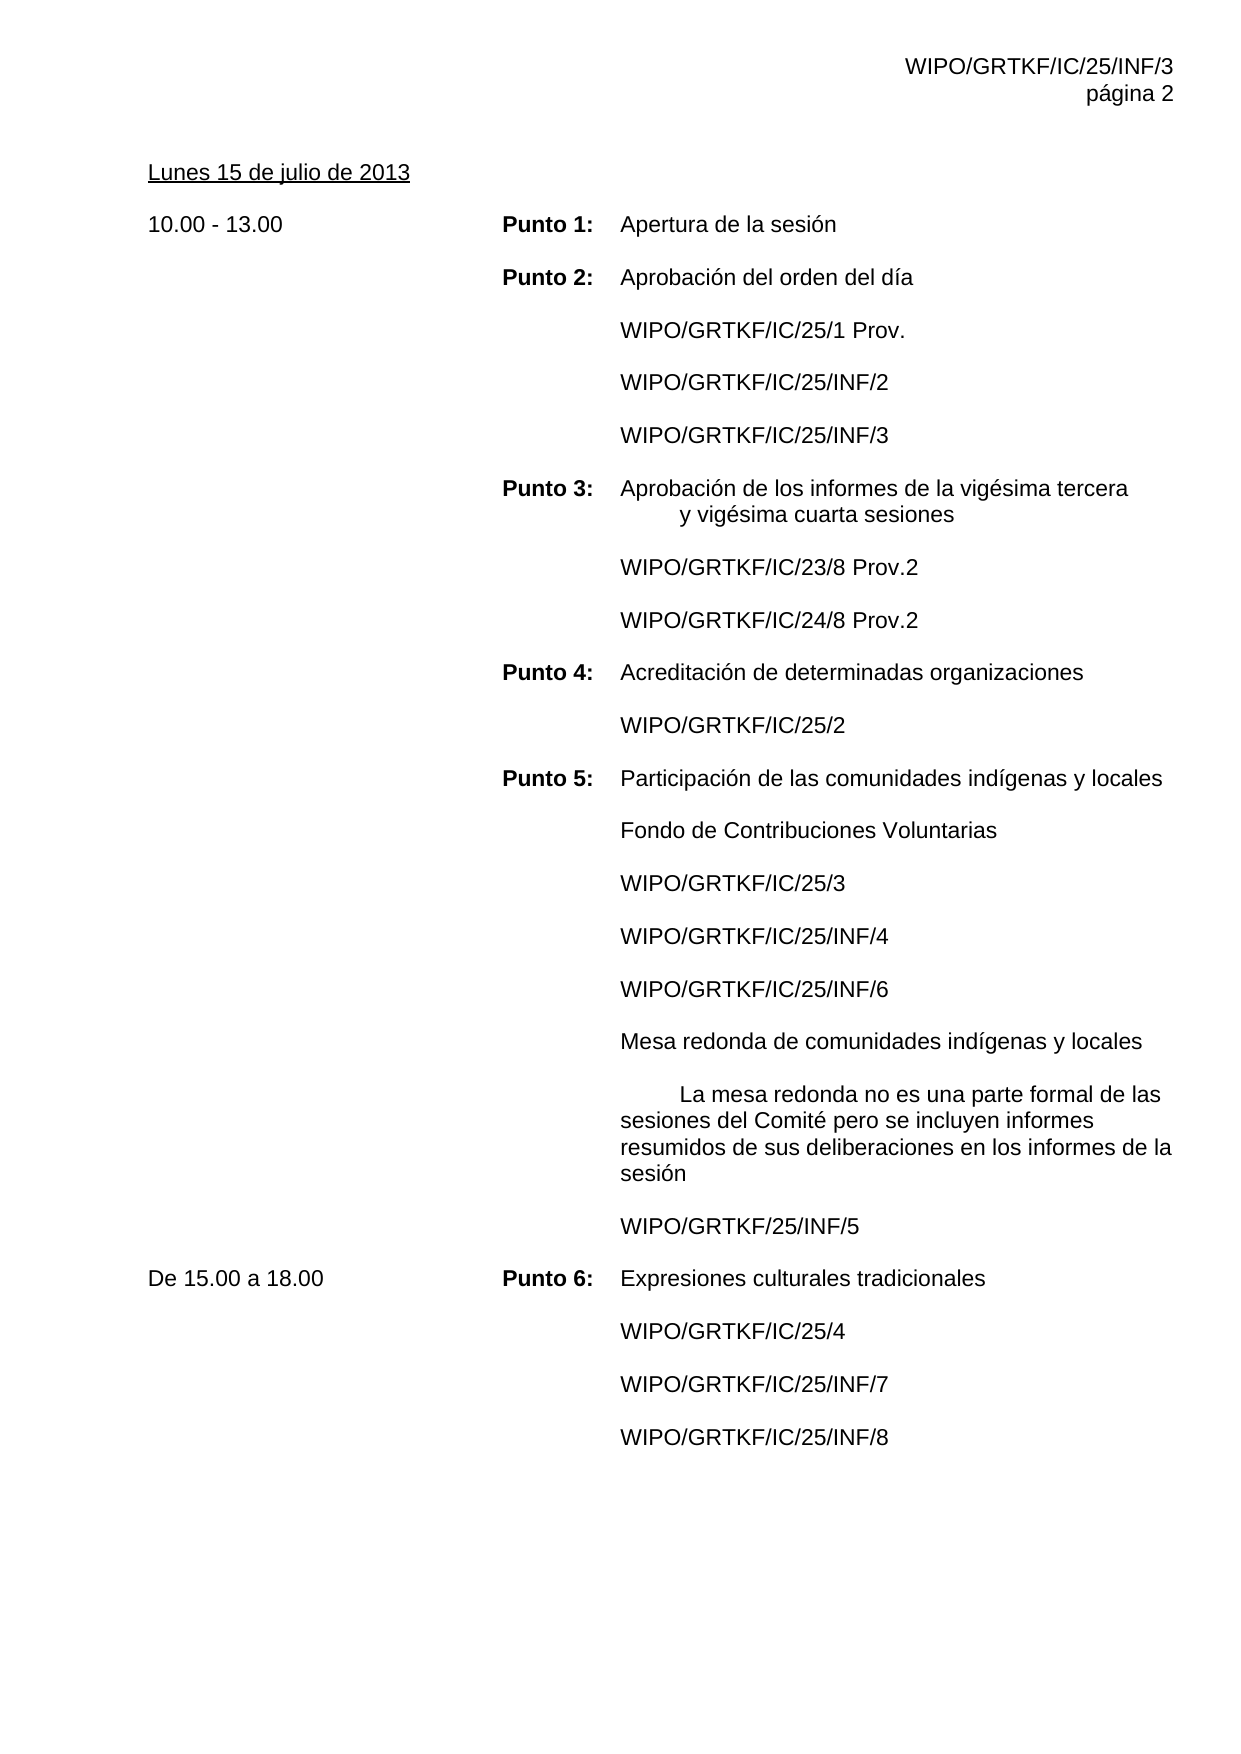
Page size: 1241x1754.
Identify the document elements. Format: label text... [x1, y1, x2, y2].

list Mesa redonda de comunidades indígenas y locales [148, 1028, 1173, 1054]
list De 15.00 a 18.00 Punto 6: Expresiones culturales tradicionales [148, 1265, 1173, 1292]
list WIPO/GRTKF/IC/25/INF/3 [148, 422, 1173, 448]
list WIPO/GRTKF/IC/25/4 [148, 1318, 1173, 1344]
list Punto 4: Acreditación de determinadas organizaciones [148, 659, 1173, 686]
list WIPO/GRTKF/IC/25/INF/8 [148, 1423, 1173, 1450]
list Punto 5: Participación de las comunidades indígenas y locales [148, 765, 1173, 791]
list WIPO/GRTKF/IC/25/1 Prov. [148, 317, 1173, 343]
list Punto 3: Aprobación de los informes de la vigésima tercera [148, 475, 1173, 501]
list Punto 2: Aprobación del orden del día [148, 264, 1173, 290]
list Fondo de Contribuciones Voluntarias [148, 817, 1173, 844]
list WIPO/GRTKF/IC/24/8 Prov.2 [148, 607, 1173, 633]
list WIPO/GRTKF/IC/25/3 [148, 870, 1173, 896]
list WIPO/GRTKF/IC/25/INF/7 [148, 1371, 1173, 1397]
list WIPO/GRTKF/25/INF/5 [148, 1213, 1173, 1239]
list WIPO/GRTKF/IC/25/INF/6 [148, 976, 1173, 1002]
list WIPO/GRTKF/IC/23/8 Prov.2 [148, 554, 1173, 580]
list Lunes 15 de julio de 2013 [148, 158, 1173, 185]
list WIPO/GRTKF/IC/25/2 [148, 712, 1173, 738]
list WIPO/GRTKF/IC/25/INF/4 [148, 923, 1173, 949]
list 10.00 - 13.00 Punto 1: Apertura de la sesión [148, 211, 1173, 238]
list WIPO/GRTKF/IC/25/INF/2 [148, 369, 1173, 396]
list La mesa redonda no es una parte formal de las sesiones del Comité pero se incluyen informes resumidos de sus deliberaciones en los informes de la sesión [620, 1081, 1173, 1186]
list y vigésima cuarta sesiones [148, 501, 1173, 527]
